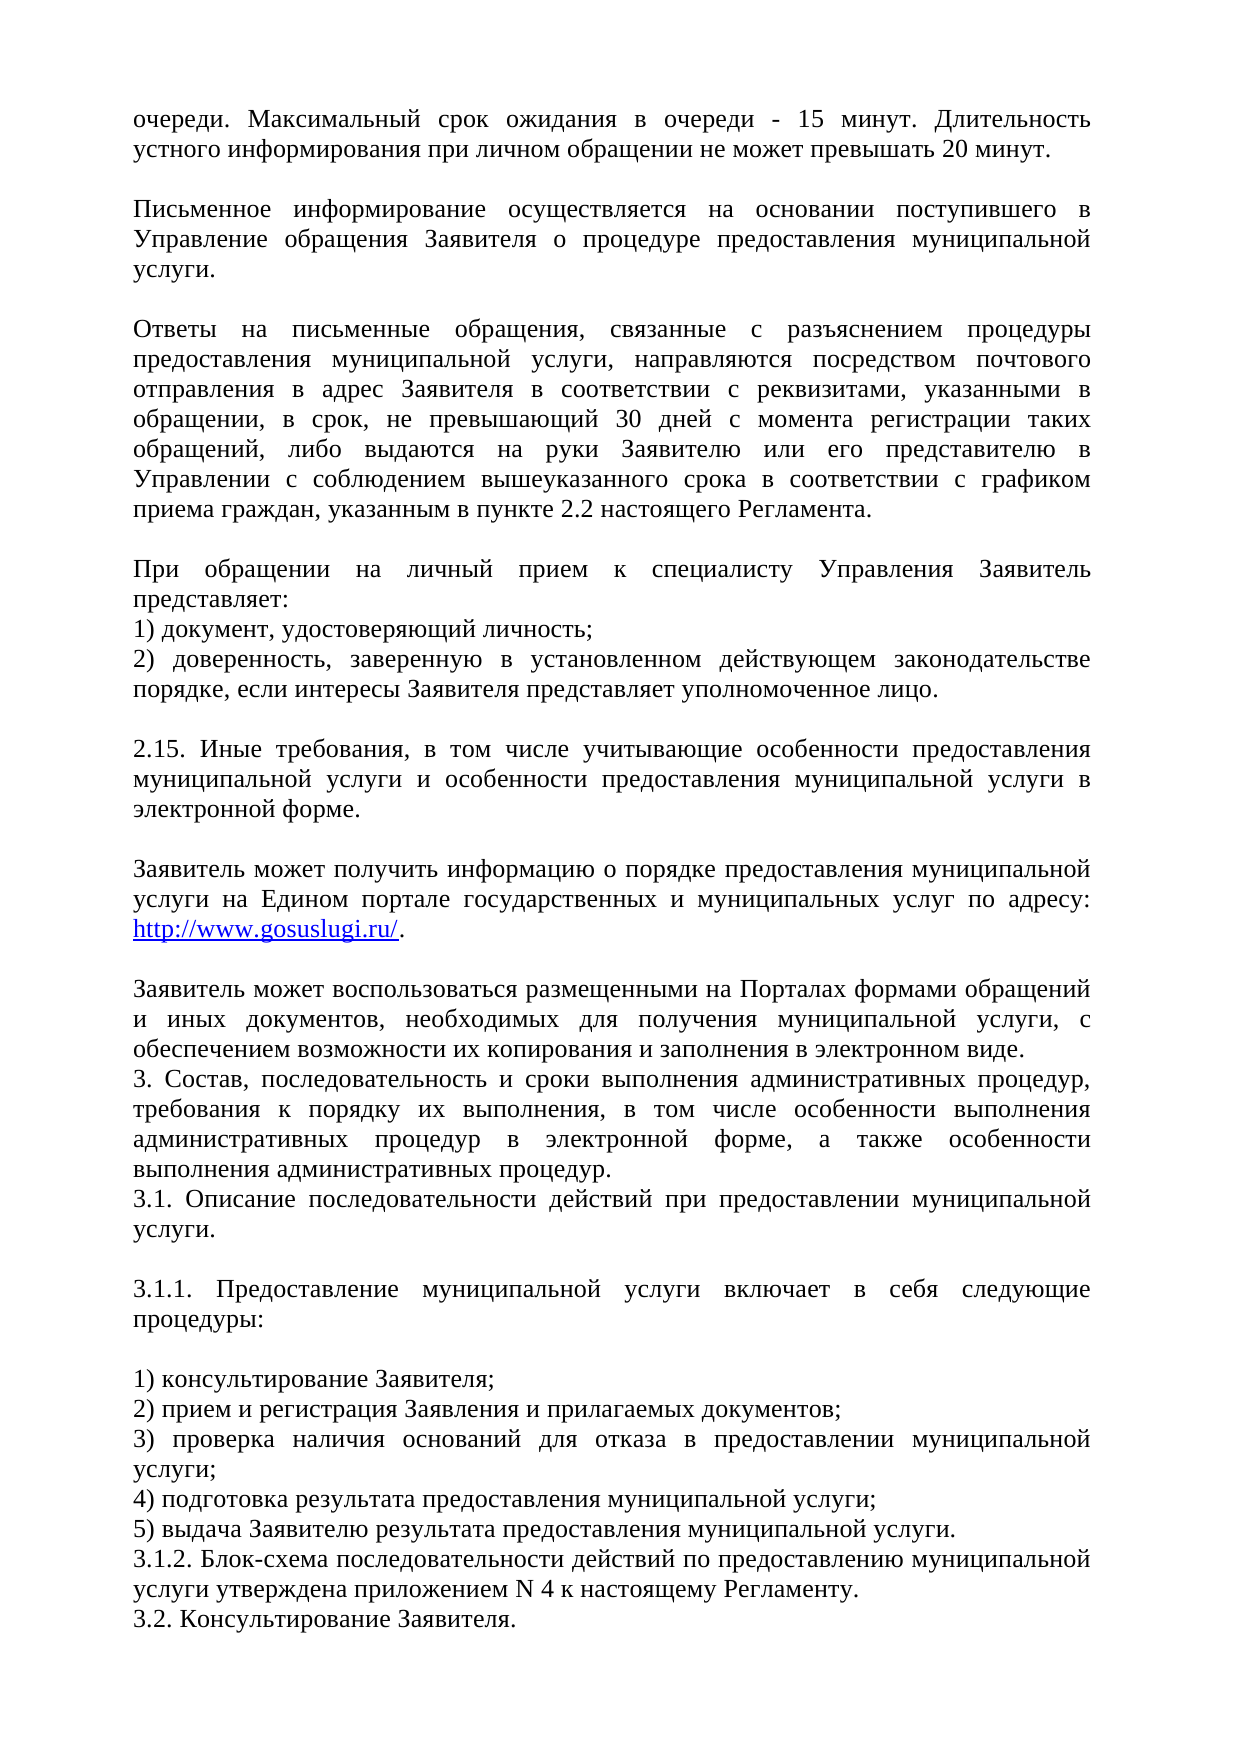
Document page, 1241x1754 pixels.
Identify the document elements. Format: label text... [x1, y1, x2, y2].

text 2.15. Иные требования, в том числе учитывающие особенности предоставления муниципальной услуги и особенности предоставления муниципальной услуги в электронной форме. [133, 703, 1093, 823]
text 3) проверка наличия оснований для отказа в предоставлении муниципальной услуги; 4) подготовка результата предоставления муниципальной услуги; [133, 1423, 1093, 1513]
text 3.1. Описание последовательности действий при предоставлении муниципальной услуги. [133, 1183, 1093, 1243]
text При обращении на личный прием к специалисту Управления Заявитель представляет: [133, 523, 1093, 613]
text 5) выдача Заявителю результата предоставления муниципальной услуги. [133, 1513, 1093, 1543]
text Ответы на письменные обращения, связанные с разъяснением процедуры предоставления муниципальной услуги, направляются посредством почтового отправления в адрес Заявителя в соответствии с реквизитами, указанными в обращении, в срок, не превышающий 30 дней с момента регистрации таких обращений, либо выдаются на руки Заявителю или его представителю в Управлении с соблюдением вышеуказанного срока в соответствии с графиком приема граждан, указанным в пункте 2.2 настоящего Регламента. [133, 283, 1093, 523]
text 3.1.1. Предоставление муниципальной услуги включает в себя следующие процедуры: [133, 1243, 1093, 1333]
text 3.1.2. Блок-схема последовательности действий по предоставлению муниципальной услуги утверждена приложением N 4 к настоящему Регламенту. [133, 1543, 1093, 1603]
text 1) консультирование Заявителя; [133, 1333, 1093, 1393]
text 2) прием и регистрация Заявления и прилагаемых документов; [133, 1393, 1093, 1423]
text 2) доверенность, заверенную в установленном действующем законодательстве порядке, если интересы Заявителя представляет уполномоченное лицо. [133, 643, 1093, 703]
text Заявитель может воспользоваться размещенными на Порталах формами обращений и иных документов, необходимых для получения муниципальной услуги, с обеспечением возможности их копирования и заполнения в электронном виде. [133, 943, 1093, 1063]
text 3.2. Консультирование Заявителя. [133, 1603, 1093, 1633]
text 3. Состав, последовательность и сроки выполнения административных процедур, требования к порядку их выполнения, в том числе особенности выполнения административных процедур в электронной форме, а также особенности выполнения административных процедур. [133, 1063, 1093, 1183]
text Письменное информирование осуществляется на основании поступившего в Управление обращения Заявителя о процедуре предоставления муниципальной услуги. [133, 163, 1093, 283]
text Заявитель может получить информацию о порядке предоставления муниципальной услуги на Едином портале государственных и муниципальных услуг по адресу: http://www.gosuslugi.ru/. [133, 823, 1093, 943]
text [133, 103, 1093, 163]
text 1) документ, удостоверяющий личность; [133, 613, 1093, 643]
